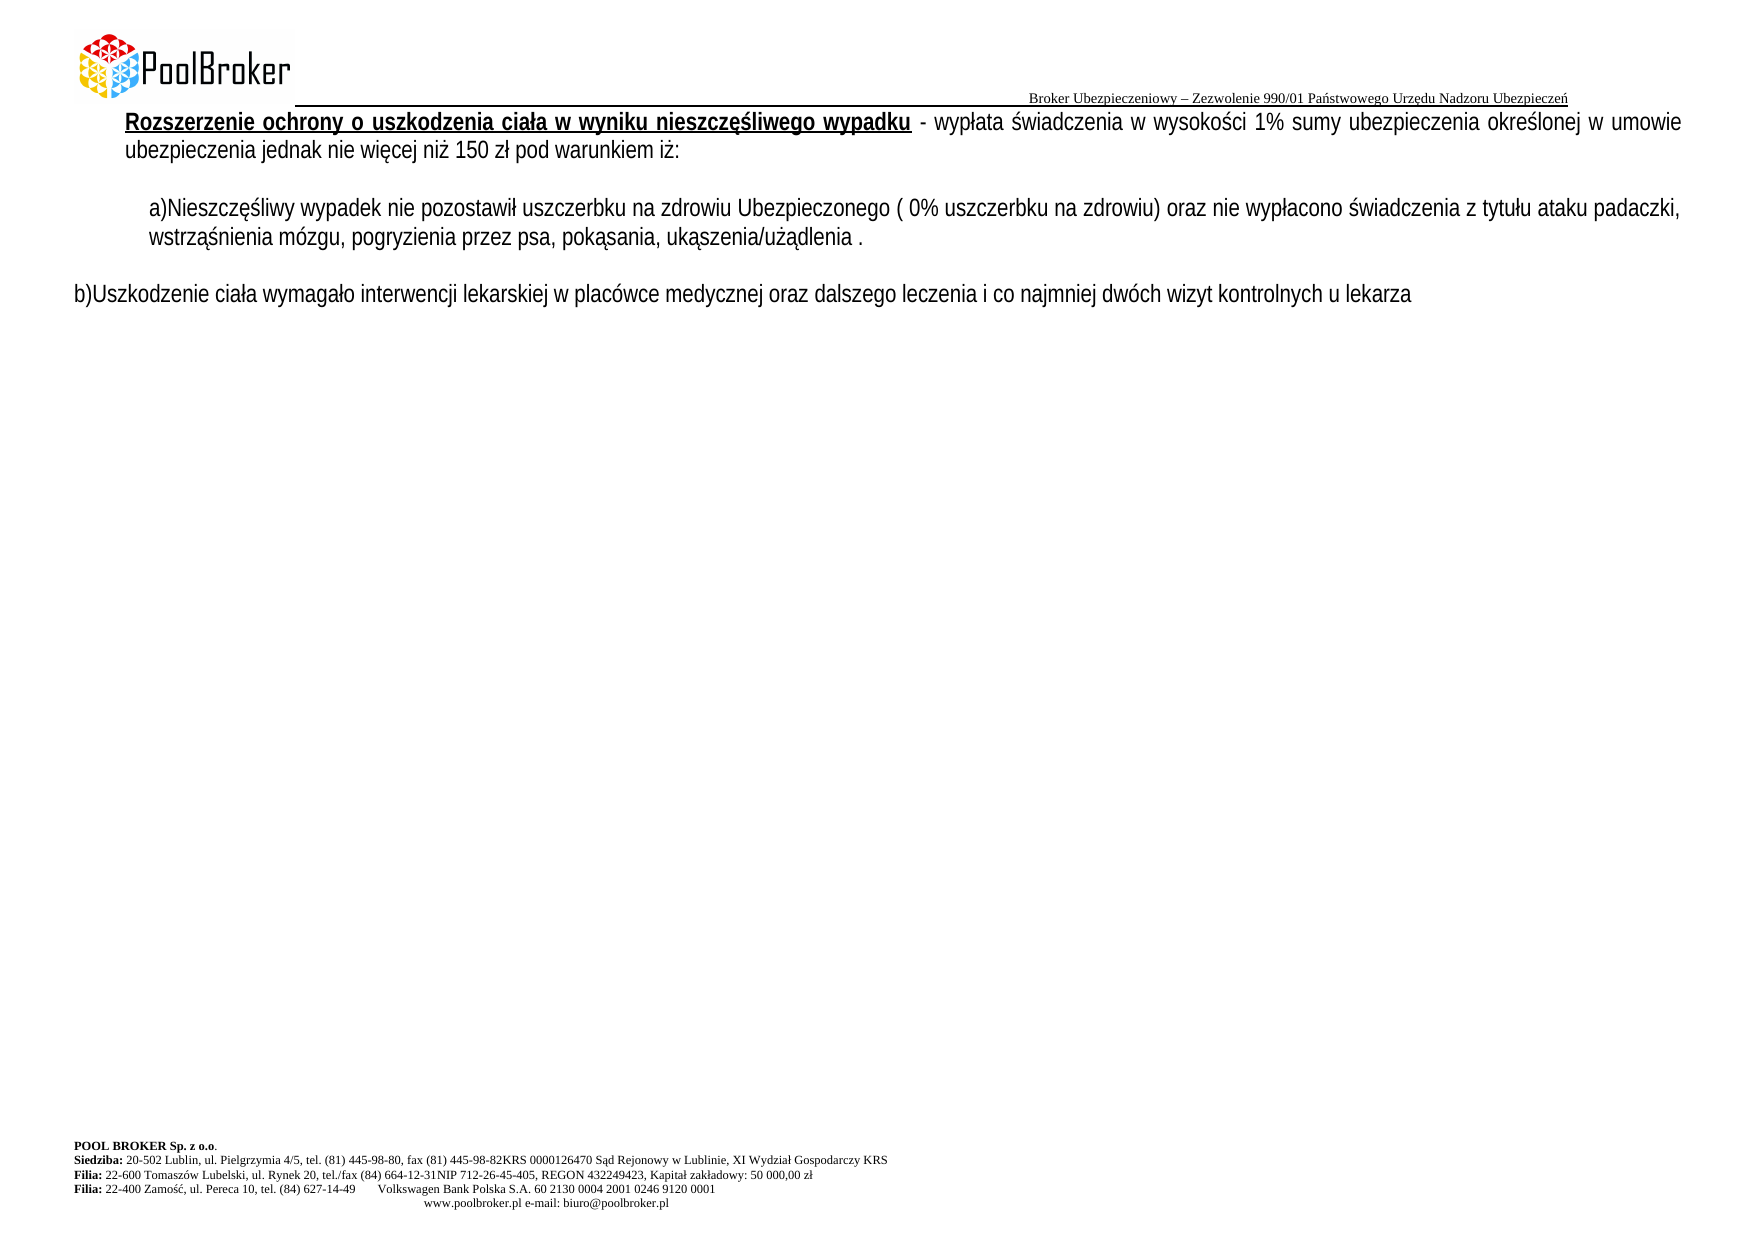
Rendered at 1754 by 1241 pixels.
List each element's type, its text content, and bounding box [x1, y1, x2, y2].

text Rozszerzenie ochrony o uszkodzenia ciała w wyniku nieszczęśliwego wypadku - wypłata świadczenia w wysokości 1% sumy ubezpieczenia określonej w umowie ubezpieczenia jednak nie więcej niż 150 zł pod warunkiem iż: [125, 107, 1683, 164]
text b)Uszkodzenie ciała wymagało interwencji lekarskiej w placówce medycznej oraz dalszego leczenia i co najmniej dwóch wizyt kontrolnych u lekarza [74, 279, 1683, 308]
text a)Nieszczęśliwy wypadek nie pozostawił uszczerbku na zdrowiu Ubezpieczonego ( 0% uszczerbku na zdrowiu) oraz nie wypłacono świadczenia z tytułu ataku padaczki, wstrząśnienia mózgu, pogryzienia przez psa, pokąsania, ukąszenia/użądlenia . [149, 193, 1683, 250]
picture [73, 29, 295, 104]
